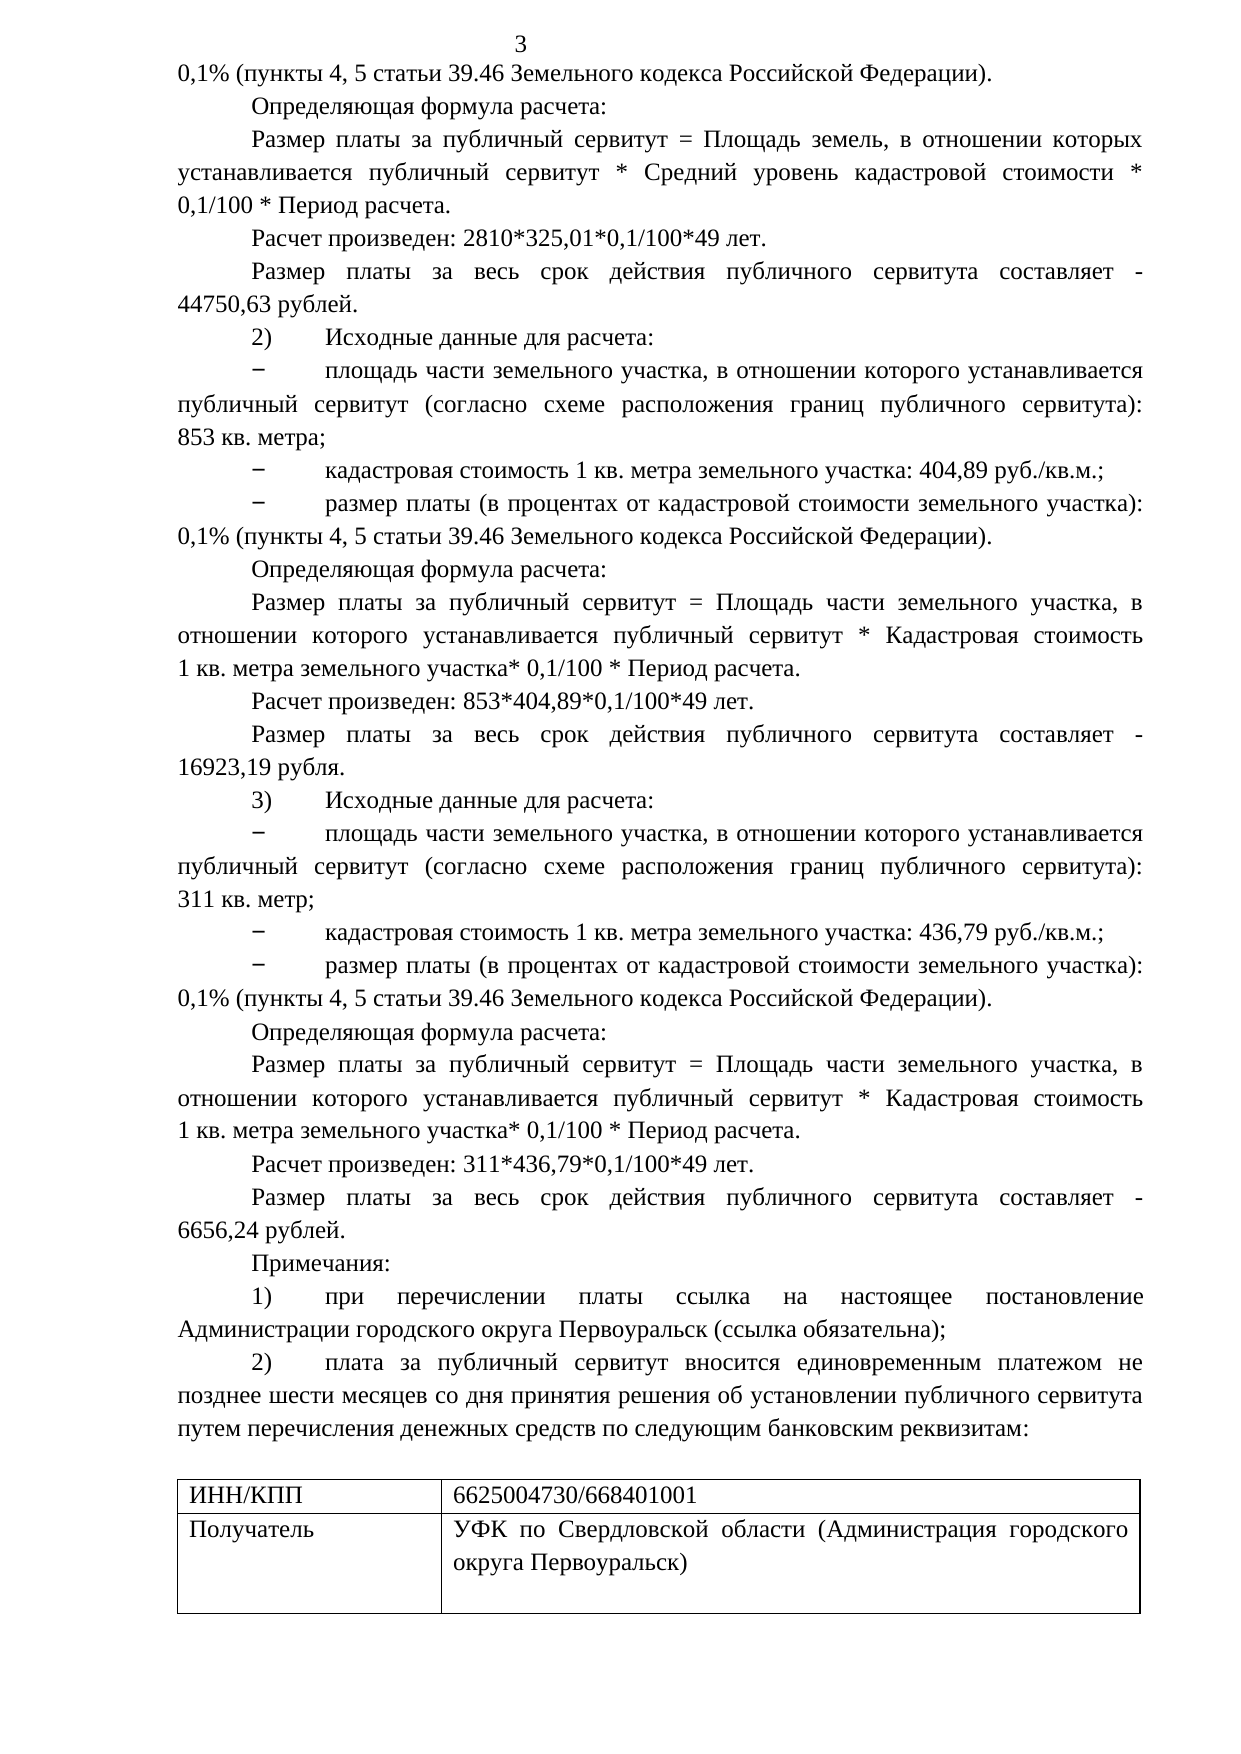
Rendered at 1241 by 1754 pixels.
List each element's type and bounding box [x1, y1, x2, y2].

table_header [166, 58, 1155, 1614]
